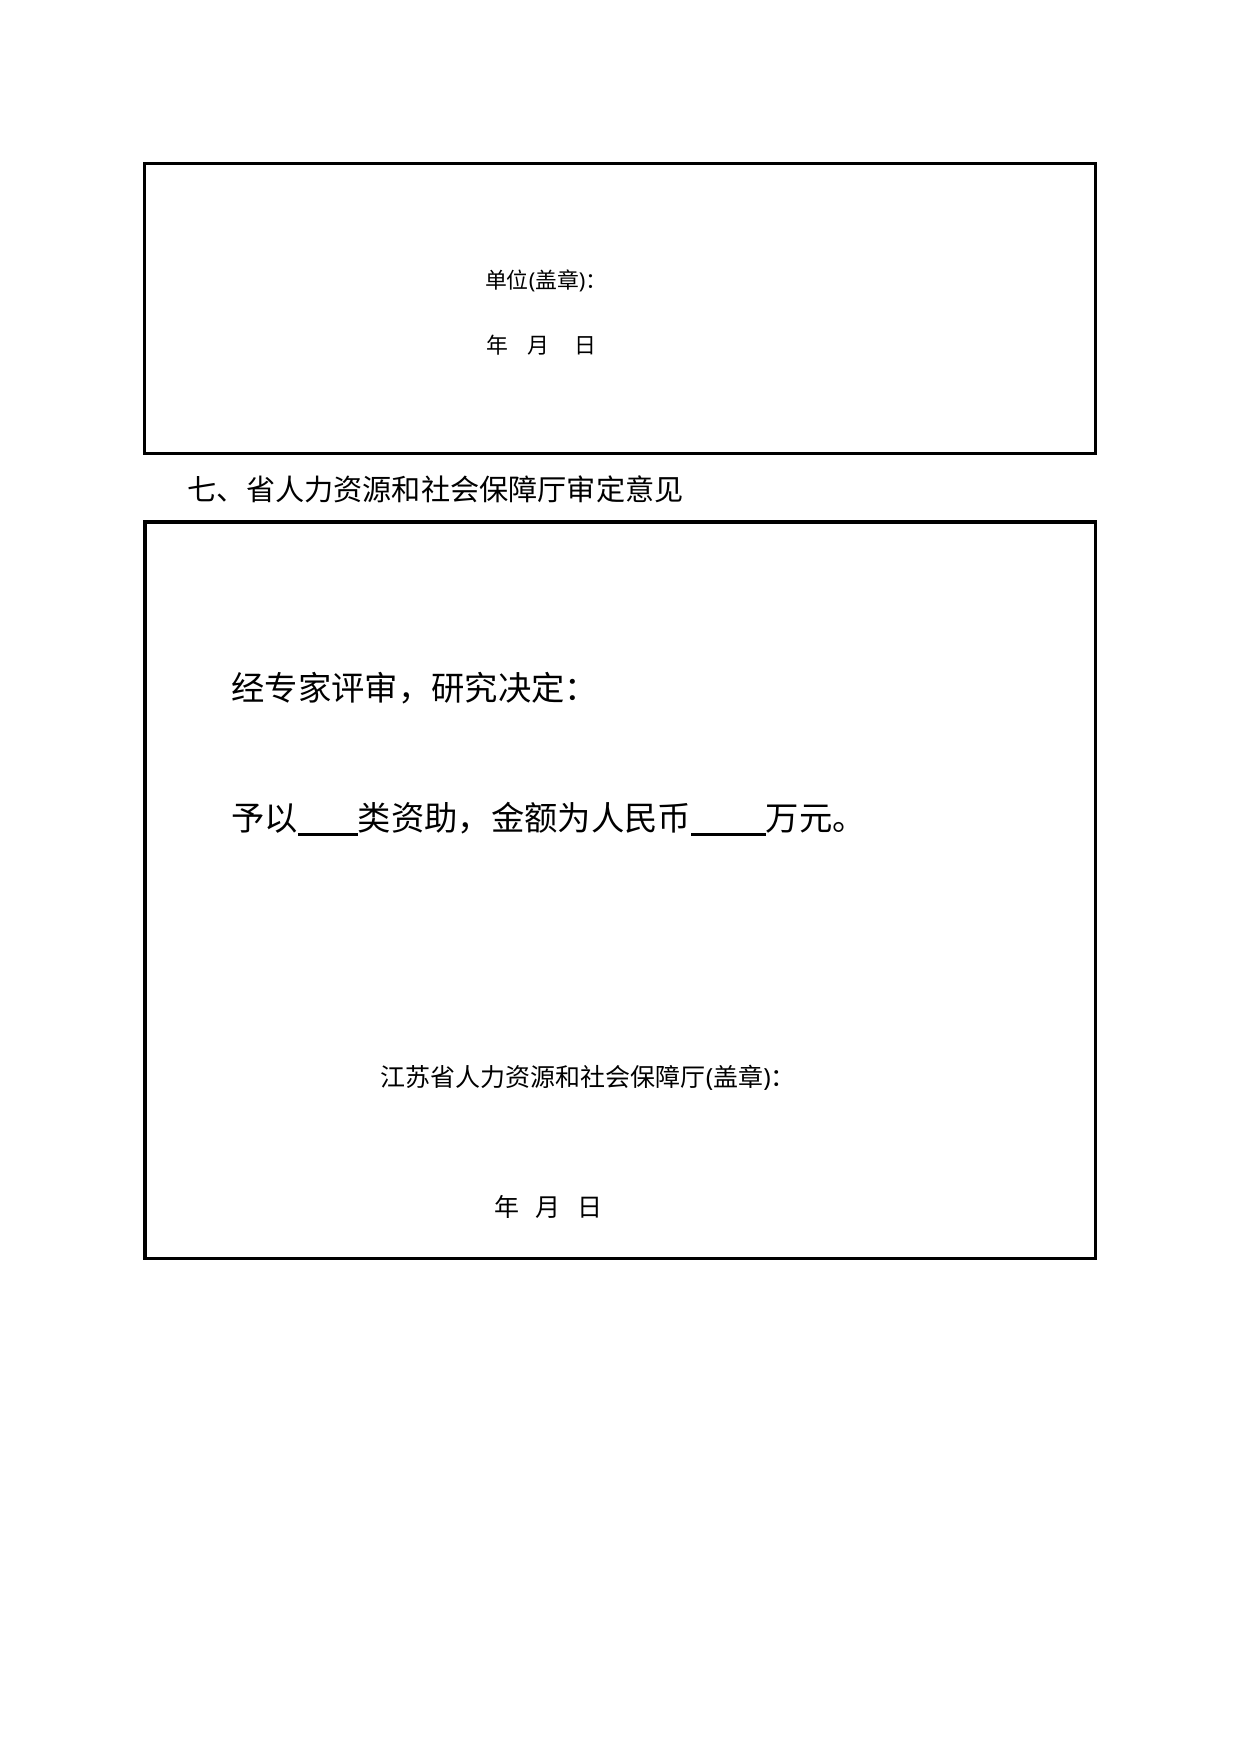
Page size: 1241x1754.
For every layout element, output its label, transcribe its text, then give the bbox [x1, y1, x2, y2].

table_header 经专家评审，研究决定： 予以 类资助，金额为人民币 万元。 江苏省人力资源和社会保障厅(盖章)： 年 月 日 [147, 524, 1094, 1257]
table_header 单位(盖章)： 年 月 日 [146, 165, 1094, 452]
text 七、省人力资源和社会保障厅审定意见 [187, 455, 1053, 520]
